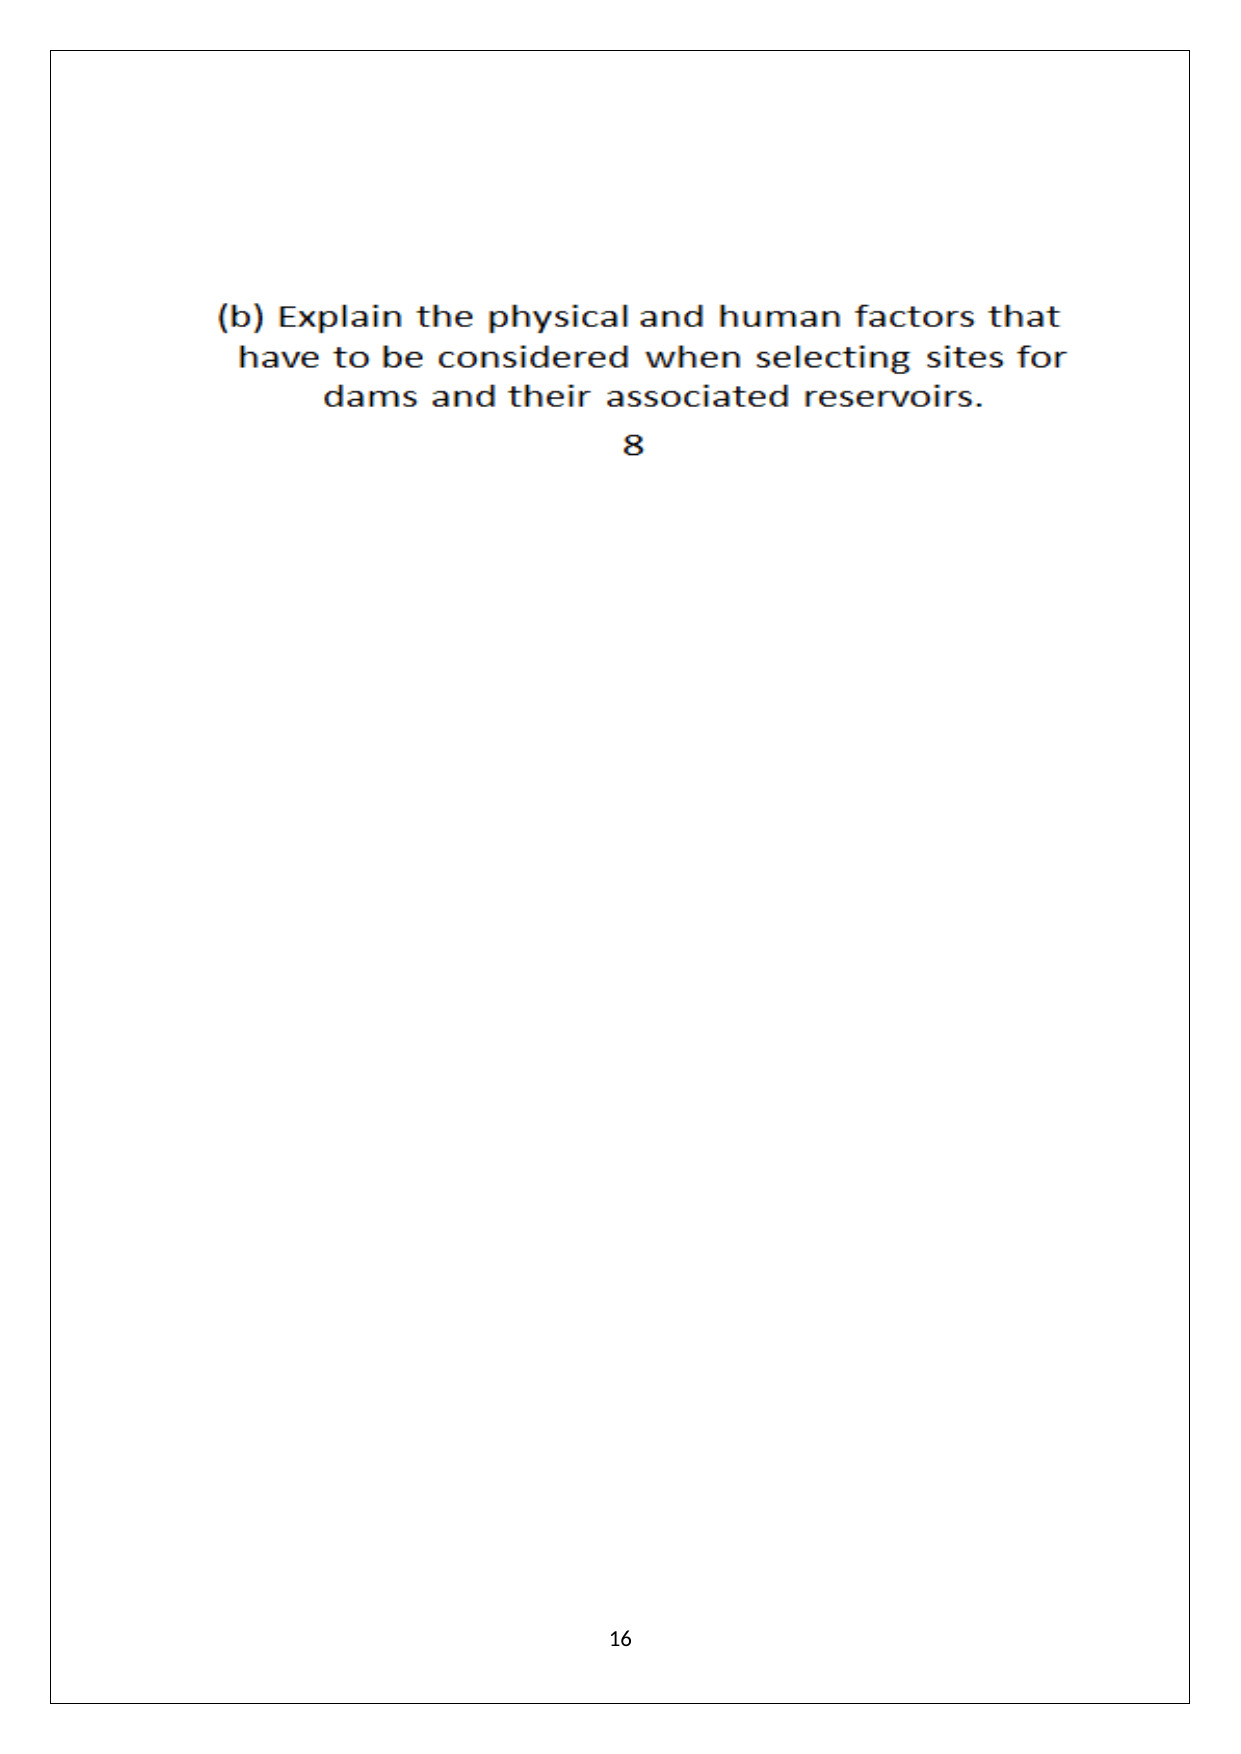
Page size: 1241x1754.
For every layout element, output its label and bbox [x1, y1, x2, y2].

picture [136, 161, 1130, 722]
